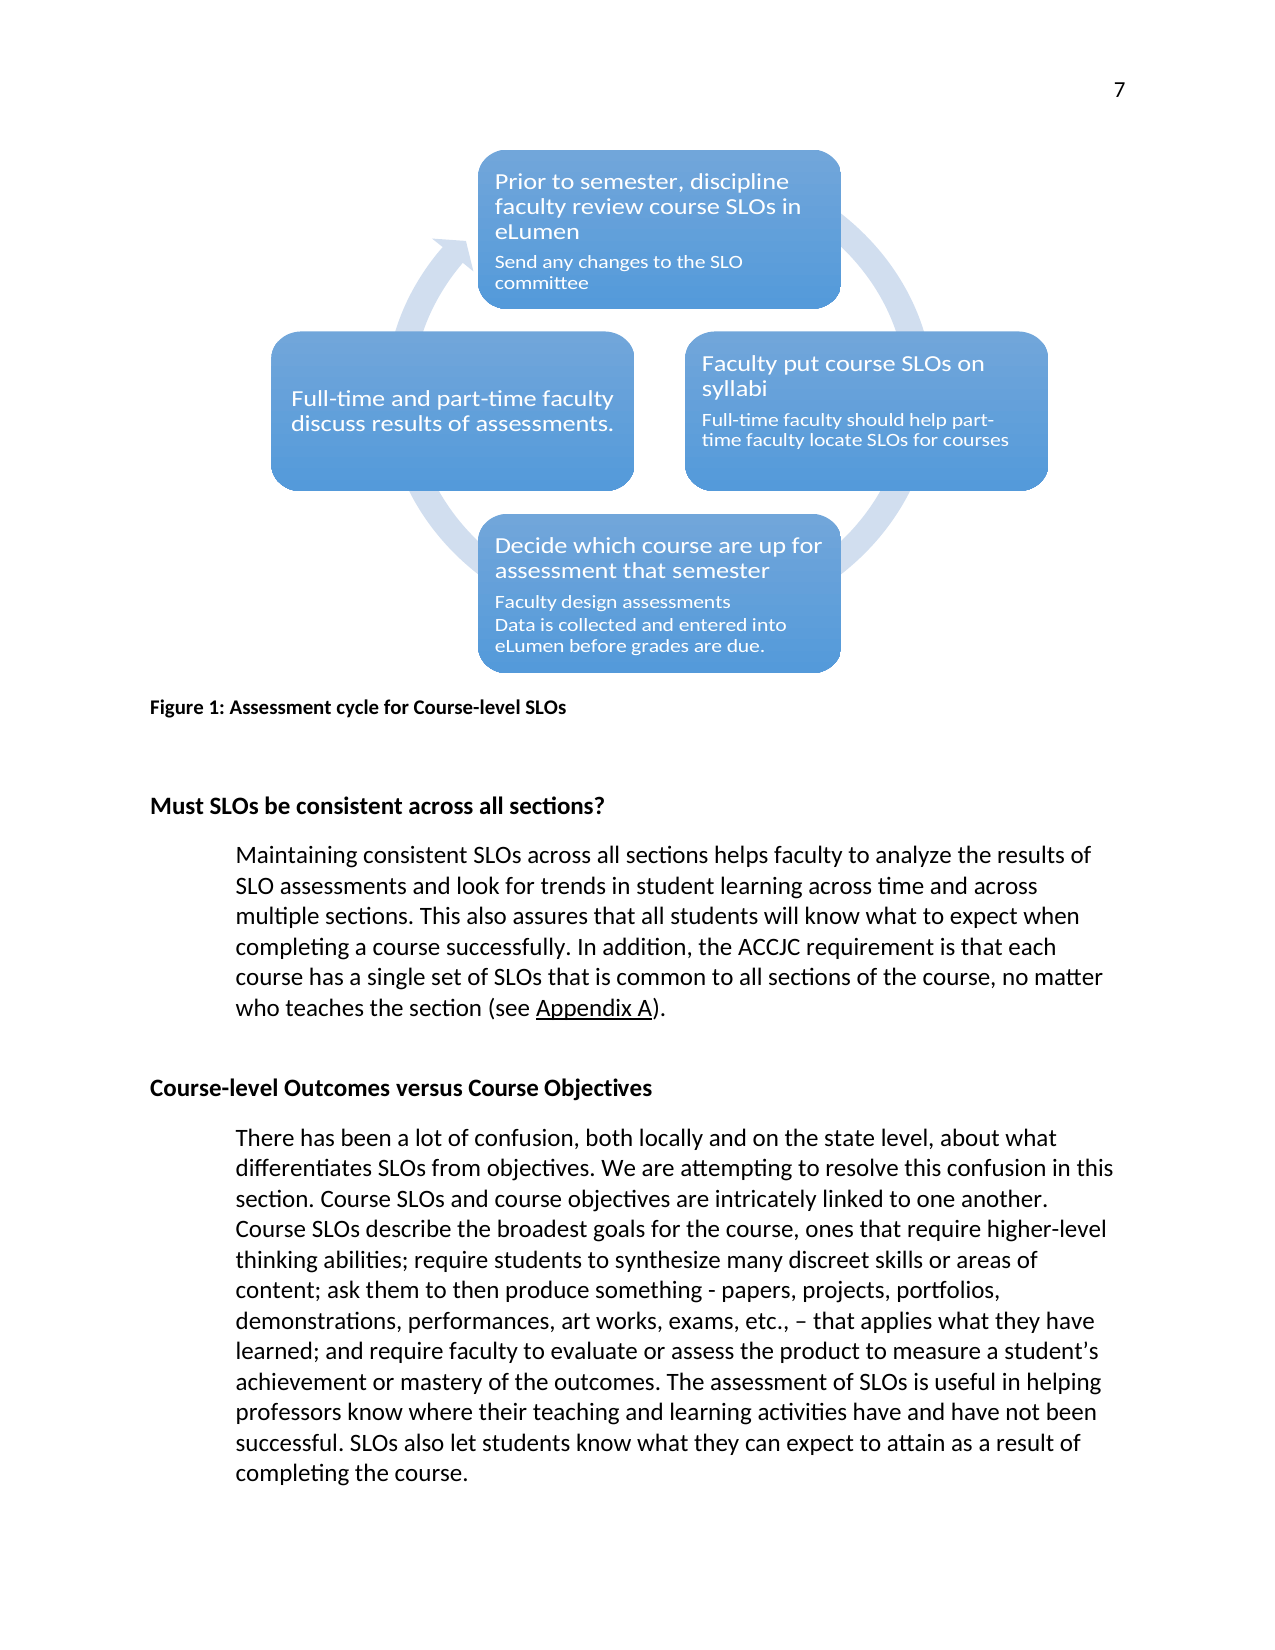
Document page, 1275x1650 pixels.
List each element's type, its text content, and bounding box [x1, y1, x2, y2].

text Course-level Outcomes versus Course Objectives [150, 1072, 1125, 1103]
text Maintaining consistent SLOs across all sections helps faculty to analyze the results of SLO assessments and look for trends in student learning across time and across multiple sections. This also assures that all students will know what to expect when completing a course successfully. In addition, the ACCJC requirement is that each course has a single set of SLOs that is common to all sections of the course, no matter who teaches the section (see Appendix A). [235, 839, 1125, 1022]
text There has been a lot of confusion, both locally and on the state level, about what differentiates SLOs from objectives. We are attempting to resolve this confusion in this section. Course SLOs and course objectives are intricately linked to one another. Course SLOs describe the broadest goals for the course, ones that require higher-level thinking abilities; require students to synthesize many discreet skills or areas of content; ask them to then produce something - papers, projects, portfolios, demonstrations, performances, art works, exams, etc., – that applies what they have learned; and require faculty to evaluate or assess the product to measure a student’s achievement or mastery of the outcomes. The assessment of SLOs is useful in helping professors know where their teaching and learning activities have and have not been successful. SLOs also let students know what they can expect to attain as a result of completing the course. [235, 1122, 1125, 1488]
text Must SLOs be consistent across all sections? [150, 790, 1125, 820]
text Figure 1: Assessment cycle for Course-level SLOs [150, 694, 1125, 719]
